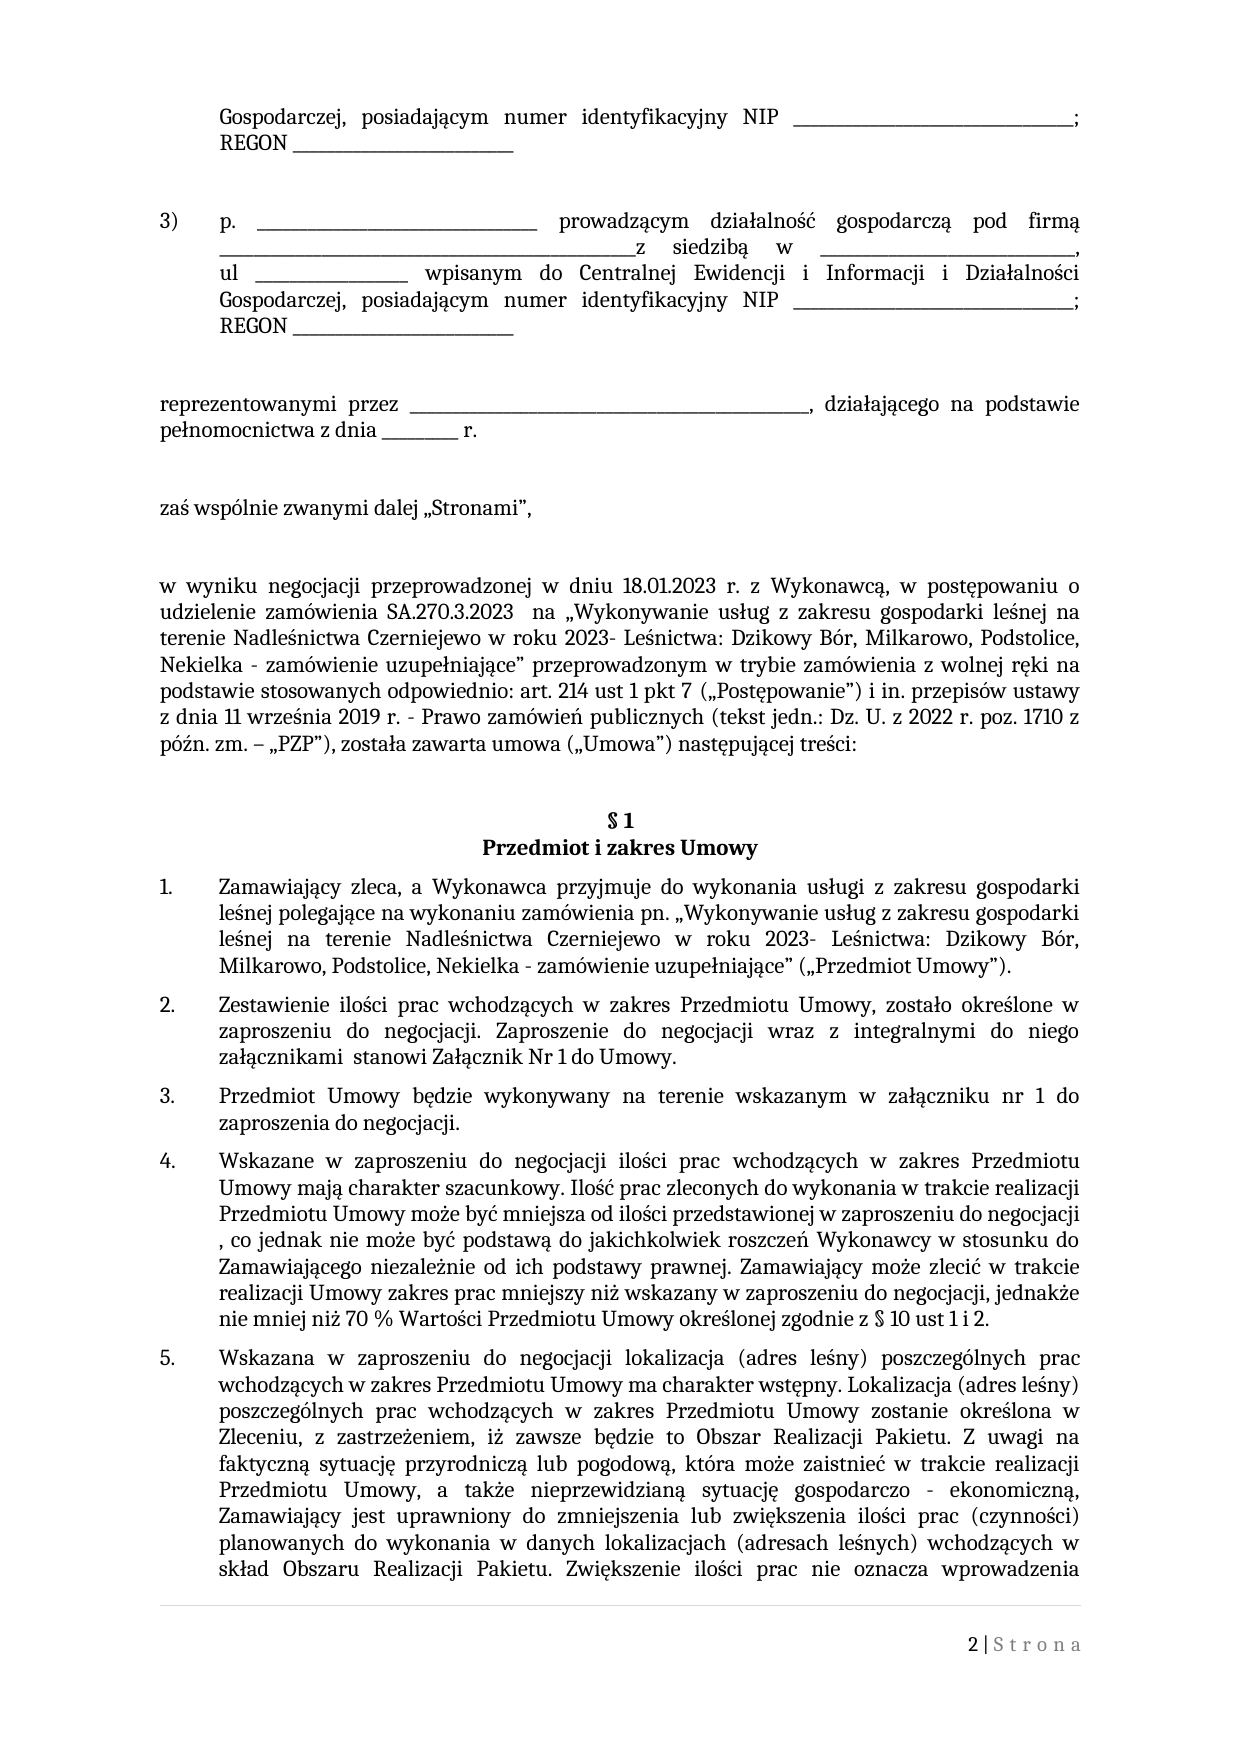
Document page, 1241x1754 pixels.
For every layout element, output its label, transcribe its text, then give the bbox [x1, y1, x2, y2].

text § 1 Przedmiot i zakres Umowy [159, 808, 1081, 861]
text reprezentowanymi przez _______________________________________________, działającego na podstawie pełnomocnictwa z dnia _________ r. [159, 391, 1081, 443]
text w wyniku negocjacji przeprowadzonej w dniu 18.01.2023 r. z Wykonawcą, w postępowaniu o udzielenie zamówienia SA.270.3.2023 na „Wykonywanie usług z zakresu gospodarki leśnej na terenie Nadleśnictwa Czerniejewo w roku 2023- Leśnictwa: Dzikowy Bór, Milkarowo, Podstolice, Nekielka - zamówienie uzupełniające” przeprowadzonym w trybie zamówienia z wolnej ręki na podstawie stosowanych odpowiednio: art. 214 ust 1 pkt 7 („Postępowanie”) i in. przepisów ustawy z dnia 11 września 2019 r. - Prawo zamówień publicznych (tekst jedn.: Dz. U. z 2022 r. poz. 1710 z późn. zm. – „PZP”), została zawarta umowa („Umowa”) następującej treści: [159, 572, 1081, 757]
list Przedmiot Umowy będzie wykonywany na terenie wskazanym w załączniku nr 1 do zaproszenia do negocjacji. [159, 1083, 1081, 1136]
list Zestawienie ilości prac wchodzących w zakres Przedmiotu Umowy, zostało określone w zaproszeniu do negocjacji. Zaproszenie do negocjacji wraz z integralnymi do niego załącznikami stanowi Załącznik Nr 1 do Umowy. [159, 991, 1081, 1070]
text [159, 103, 1081, 156]
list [159, 1345, 1081, 1582]
text zaś wspólnie zwanymi dalej „Stronami”, [159, 495, 1081, 521]
list Wskazane w zaproszeniu do negocjacji ilości prac wchodzących w zakres Przedmiotu Umowy mają charakter szacunkowy. Ilość prac zleconych do wykonania w trakcie realizacji Przedmiotu Umowy może być mniejsza od ilości przedstawionej w zaproszeniu do negocjacji , co jednak nie może być podstawą do jakichkolwiek roszczeń Wykonawcy w stosunku do Zamawiającego niezależnie od ich podstawy prawnej. Zamawiający może zlecić w trakcie realizacji Umowy zakres prac mniejszy niż wskazany w zaproszeniu do negocjacji, jednakże nie mniej niż 70 % Wartości Przedmiotu Umowy określonej zgodnie z § 10 ust 1 i 2. [159, 1148, 1081, 1333]
list Zamawiający zleca, a Wykonawca przyjmuje do wykonania usługi z zakresu gospodarki leśnej polegające na wykonaniu zamówienia pn. „Wykonywanie usług z zakresu gospodarki leśnej na terenie Nadleśnictwa Czerniejewo w roku 2023- Leśnictwa: Dzikowy Bór, Milkarowo, Podstolice, Nekielka - zamówienie uzupełniające” („Przedmiot Umowy”). [159, 873, 1081, 979]
text 3) p. _________________________________ prowadzącym działalność gospodarczą pod firmą _________________________________________________z siedzibą w ______________________________, ul __________________ wpisanym do Centralnej Ewidencji i Informacji i Działalności Gospodarczej, posiadającym numer identyfikacyjny NIP _________________________________; REGON __________________________ [159, 207, 1081, 339]
